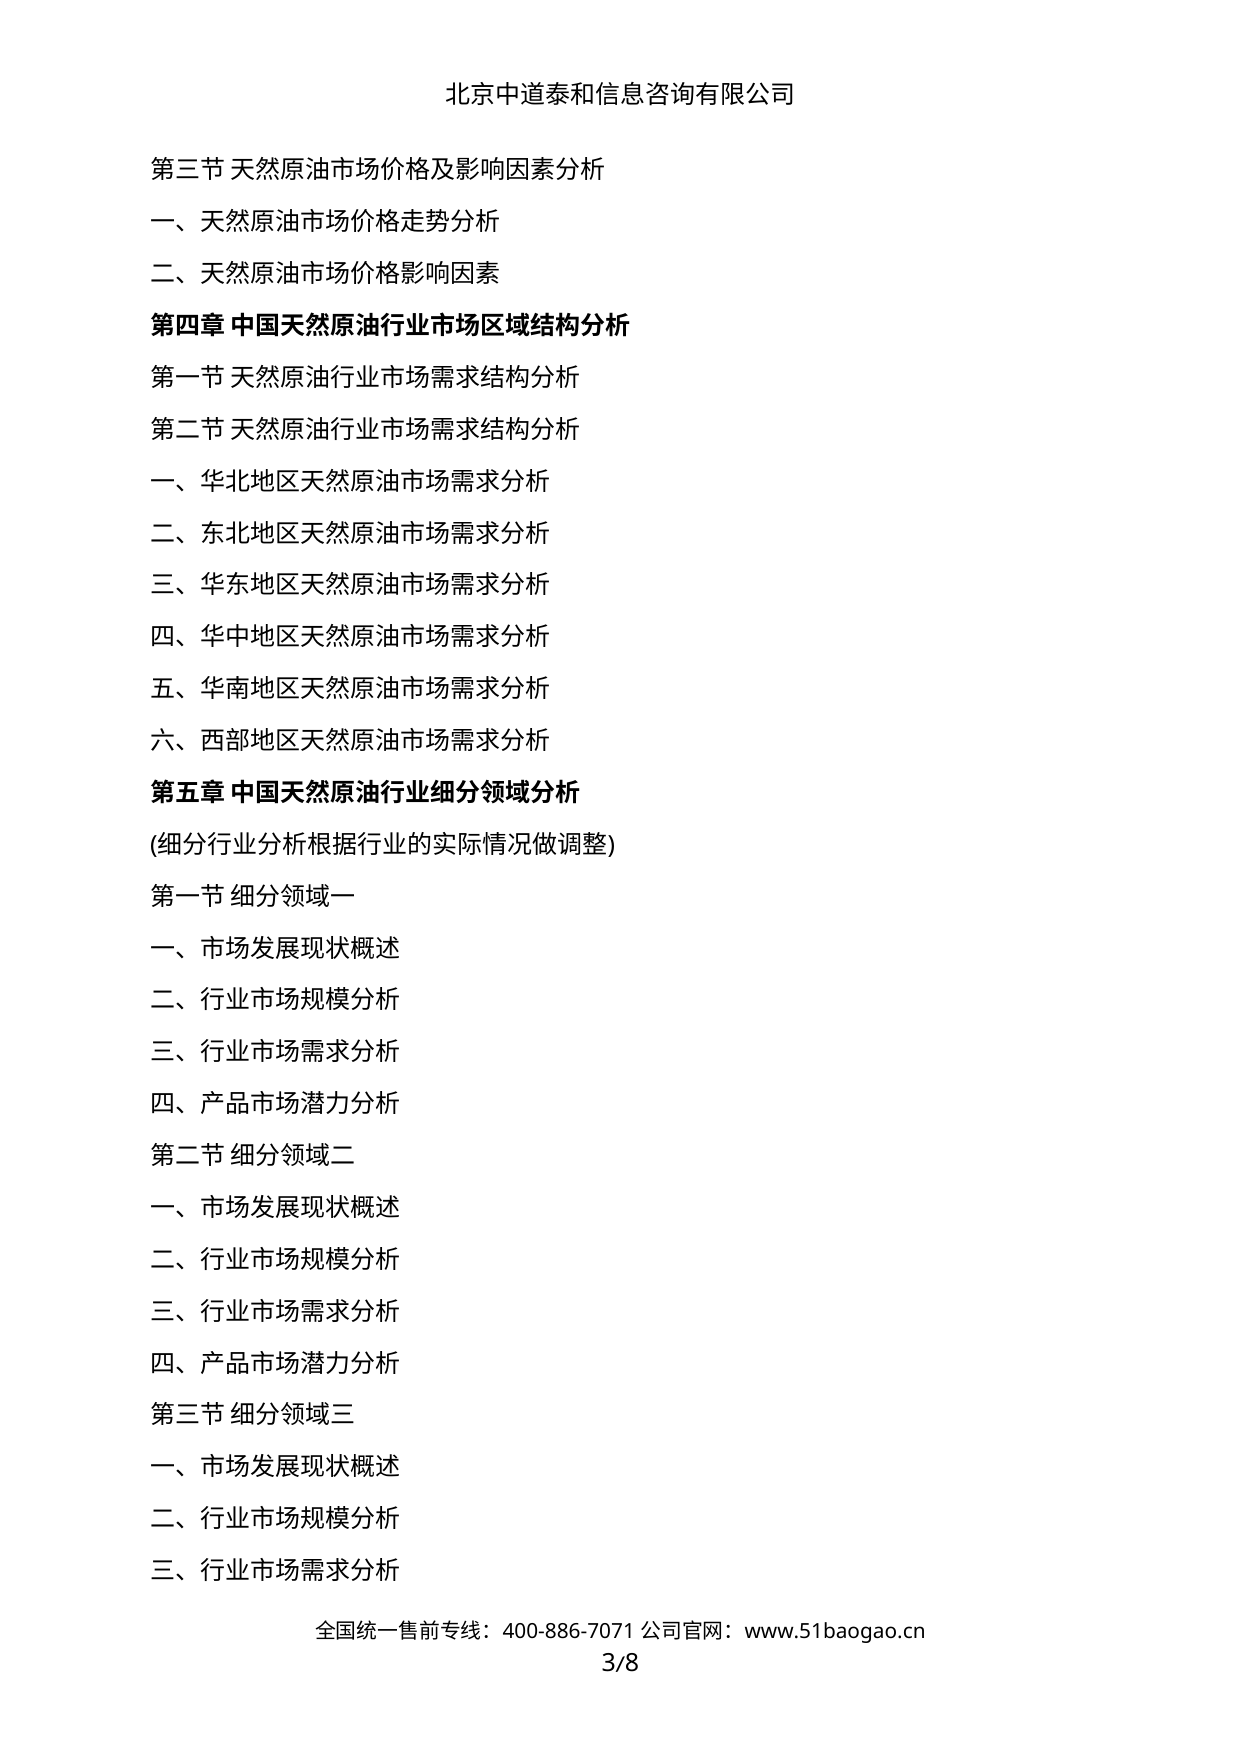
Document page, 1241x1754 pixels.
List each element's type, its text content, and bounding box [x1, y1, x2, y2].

text 第四章 中国天然原油行业市场区域结构分析 [150, 306, 1090, 342]
text 四、产品市场潜力分析 [150, 1343, 1090, 1379]
text 四、产品市场潜力分析 [150, 1084, 1090, 1120]
text 第一节 天然原油行业市场需求结构分析 [150, 357, 1090, 394]
text (细分行业分析根据行业的实际情况做调整) [150, 824, 1090, 861]
text 三、行业市场需求分析 [150, 1032, 1090, 1068]
text 一、市场发展现状概述 [150, 928, 1090, 964]
text 第二节 天然原油行业市场需求结构分析 [150, 409, 1090, 446]
text 一、天然原油市场价格走势分析 [150, 202, 1090, 238]
text 第二节 细分领域二 [150, 1136, 1090, 1172]
text 第五章 中国天然原油行业细分领域分析 [150, 772, 1090, 809]
text 二、行业市场规模分析 [150, 1239, 1090, 1276]
text 六、西部地区天然原油市场需求分析 [150, 721, 1090, 757]
text 二、行业市场规模分析 [150, 1499, 1090, 1535]
text 二、天然原油市场价格影响因素 [150, 254, 1090, 290]
text 一、市场发展现状概述 [150, 1447, 1090, 1483]
text 四、华中地区天然原油市场需求分析 [150, 617, 1090, 653]
text 三、行业市场需求分析 [150, 1291, 1090, 1327]
text 第三节 细分领域三 [150, 1395, 1090, 1431]
text 二、行业市场规模分析 [150, 980, 1090, 1016]
text 一、市场发展现状概述 [150, 1187, 1090, 1224]
text 五、华南地区天然原油市场需求分析 [150, 669, 1090, 705]
text 三、华东地区天然原油市场需求分析 [150, 565, 1090, 601]
text 一、华北地区天然原油市场需求分析 [150, 461, 1090, 497]
text 三、行业市场需求分析 [150, 1551, 1090, 1587]
text 第三节 天然原油市场价格及影响因素分析 [150, 150, 1090, 186]
text 第一节 细分领域一 [150, 876, 1090, 912]
text 二、东北地区天然原油市场需求分析 [150, 513, 1090, 549]
